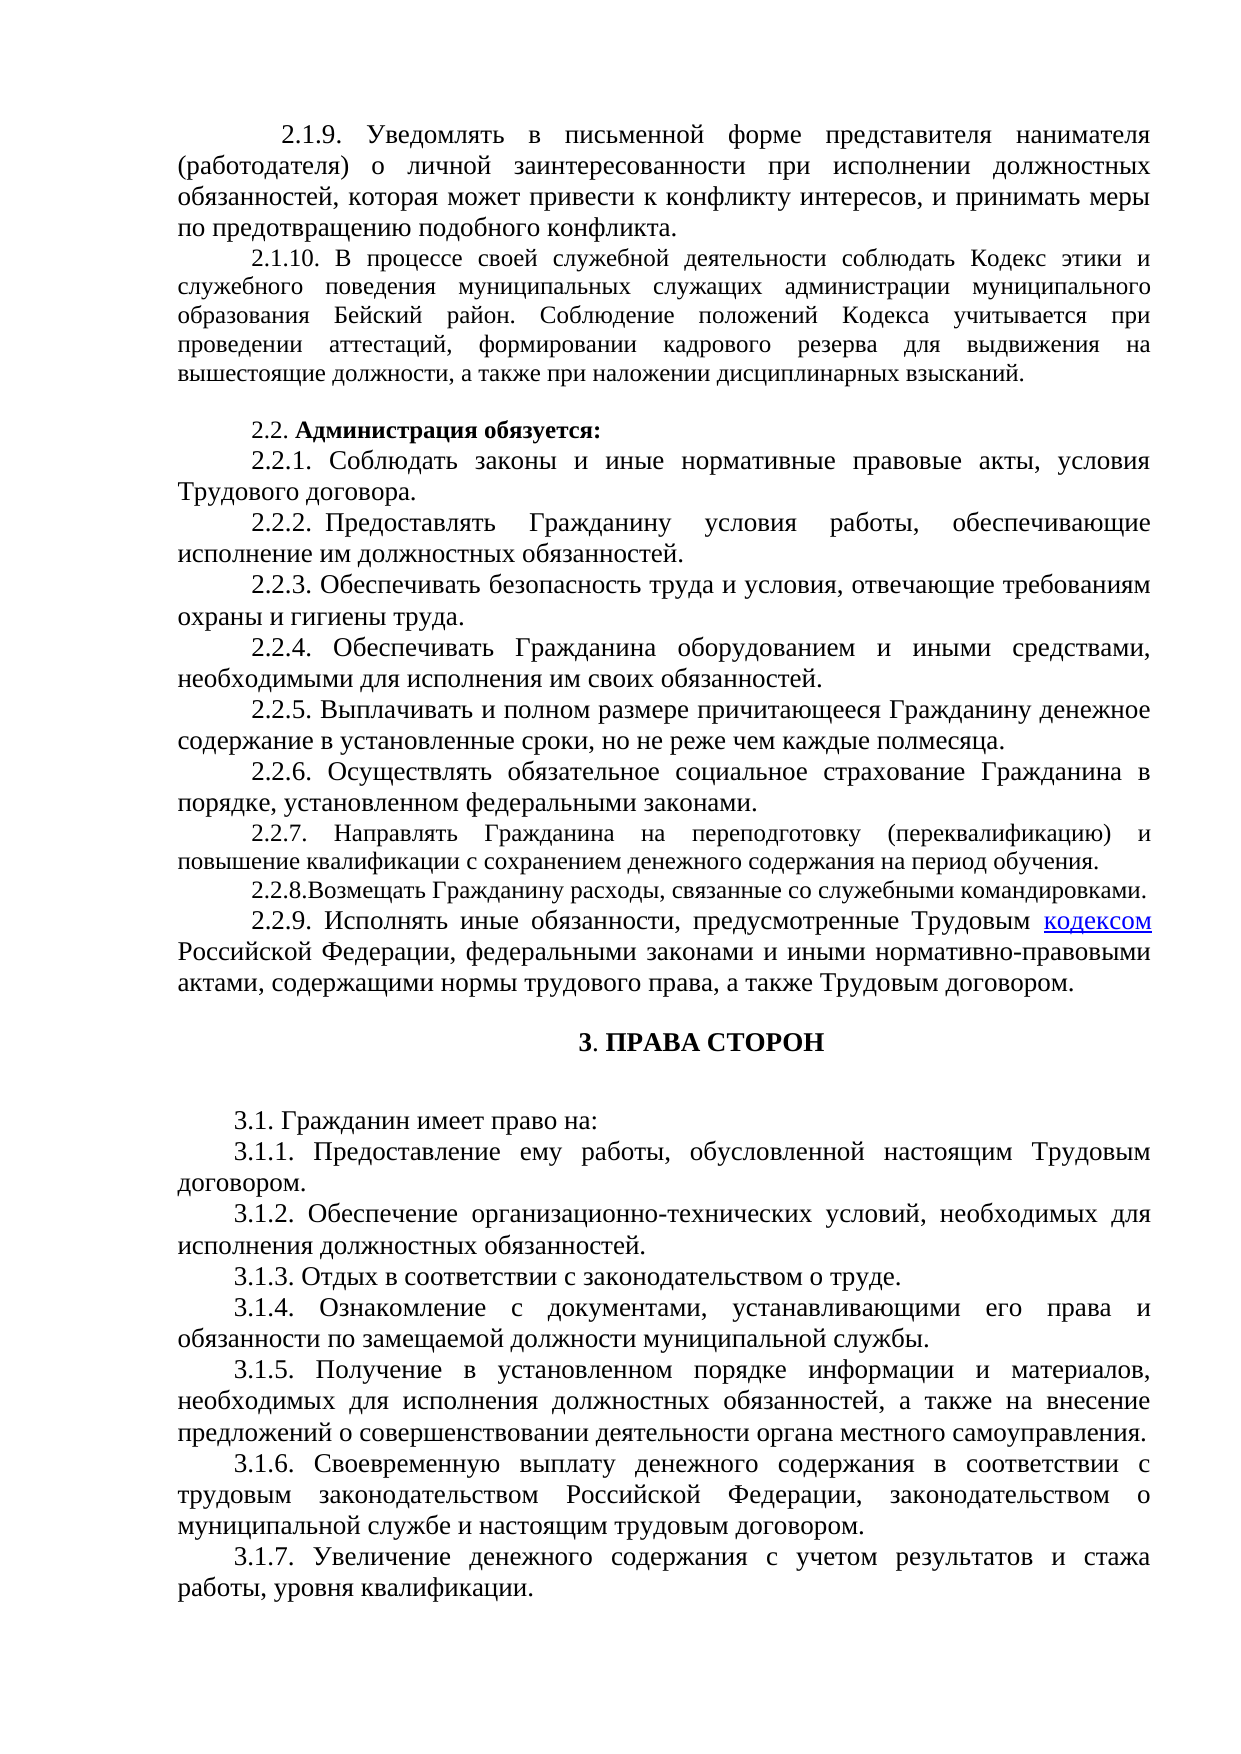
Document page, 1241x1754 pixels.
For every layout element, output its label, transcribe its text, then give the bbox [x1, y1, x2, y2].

text 2.2.9. Исполнять иные обязанности, предусмотренные Трудовым кодексом Российской Федерации, федеральными законами и иными нормативно-правовыми актами, содержащими нормы трудового права, а также Трудовым договором. [177, 904, 1152, 997]
text 2.2.7. Направлять Гражданина на переподготовку (переквалификацию) и повышение квалификации с сохранением денежного содержания на период обучения. [177, 818, 1152, 875]
text 3.1.2. Обеспечение организационно-технических условий, необходимых для исполнения должностных обязанностей. [177, 1198, 1152, 1260]
text 2.2.3. Обеспечивать безопасность труда и условия, отвечающие требованиям охраны и гигиены труда. [177, 568, 1152, 631]
text 3.1.4. Ознакомление с документами, устанавливающими его права и обязанности по замещаемой должности муниципальной службы. [177, 1291, 1152, 1353]
text 2.1.9. Уведомлять в письменной форме представителя нанимателя (работодателя) о личной заинтересованности при исполнении должностных обязанностей, которая может привести к конфликту интересов, и принимать меры по предотвращению подобного конфликта. [177, 118, 1152, 243]
text 2.2.1. Соблюдать законы и иные нормативные правовые акты, условия Трудового договора. [177, 444, 1152, 506]
text 2.1.10. В процессе своей служебной деятельности соблюдать Кодекс этики и служебного поведения муниципальных служащих администрации муниципального образования Бейский район. Соблюдение положений Кодекса учитывается при проведении аттестаций, формировании кадрового резерва для выдвижения на вышестоящие должности, а также при наложении дисциплинарных взысканий. [177, 243, 1152, 386]
text 2.2.6. Осуществлять обязательное социальное страхование Гражданина в порядке, установленном федеральными законами. [177, 755, 1152, 818]
text 2.2.8.Возмещать Гражданину расходы, связанные со служебными командировками. [177, 875, 1152, 904]
text 2.2.5. Выплачивать и полном размере причитающееся Гражданину денежное содержание в установленные сроки, но не реже чем каждые полмесяца. [177, 693, 1152, 755]
text 2.2.4. Обеспечивать Гражданина оборудованием и иными средствами, необходимыми для исполнения им своих обязанностей. [177, 631, 1152, 693]
text 3.1. Гражданин имеет право на: [177, 1104, 1152, 1135]
text 3.1.1. Предоставление ему работы, обусловленной настоящим Трудовым договором. [177, 1135, 1152, 1198]
text 3.1.5. Получение в установленном порядке информации и материалов, необходимых для исполнения должностных обязанностей, а также на внесение предложений о совершенствовании деятельности органа местного самоуправления. [177, 1353, 1152, 1447]
text 3.1.3. Отдых в соответствии с законодательством о труде. [177, 1260, 1152, 1291]
list Администрация обязуется: [177, 415, 1152, 444]
text 3.1.6. Своевременную выплату денежного содержания в соответствии с трудовым законодательством Российской Федерации, законодательством о муниципальной службе и настоящим трудовым договором. [177, 1447, 1152, 1540]
text 3.1.7. Увеличение денежного содержания с учетом результатов и стажа работы, уровня квалификации. [177, 1540, 1152, 1602]
list 3. ПРАВА СТОРОН [251, 1026, 1152, 1057]
list Предоставлять Гражданину условия работы, обеспечивающие исполнение им должностных обязанностей. [177, 506, 1152, 568]
